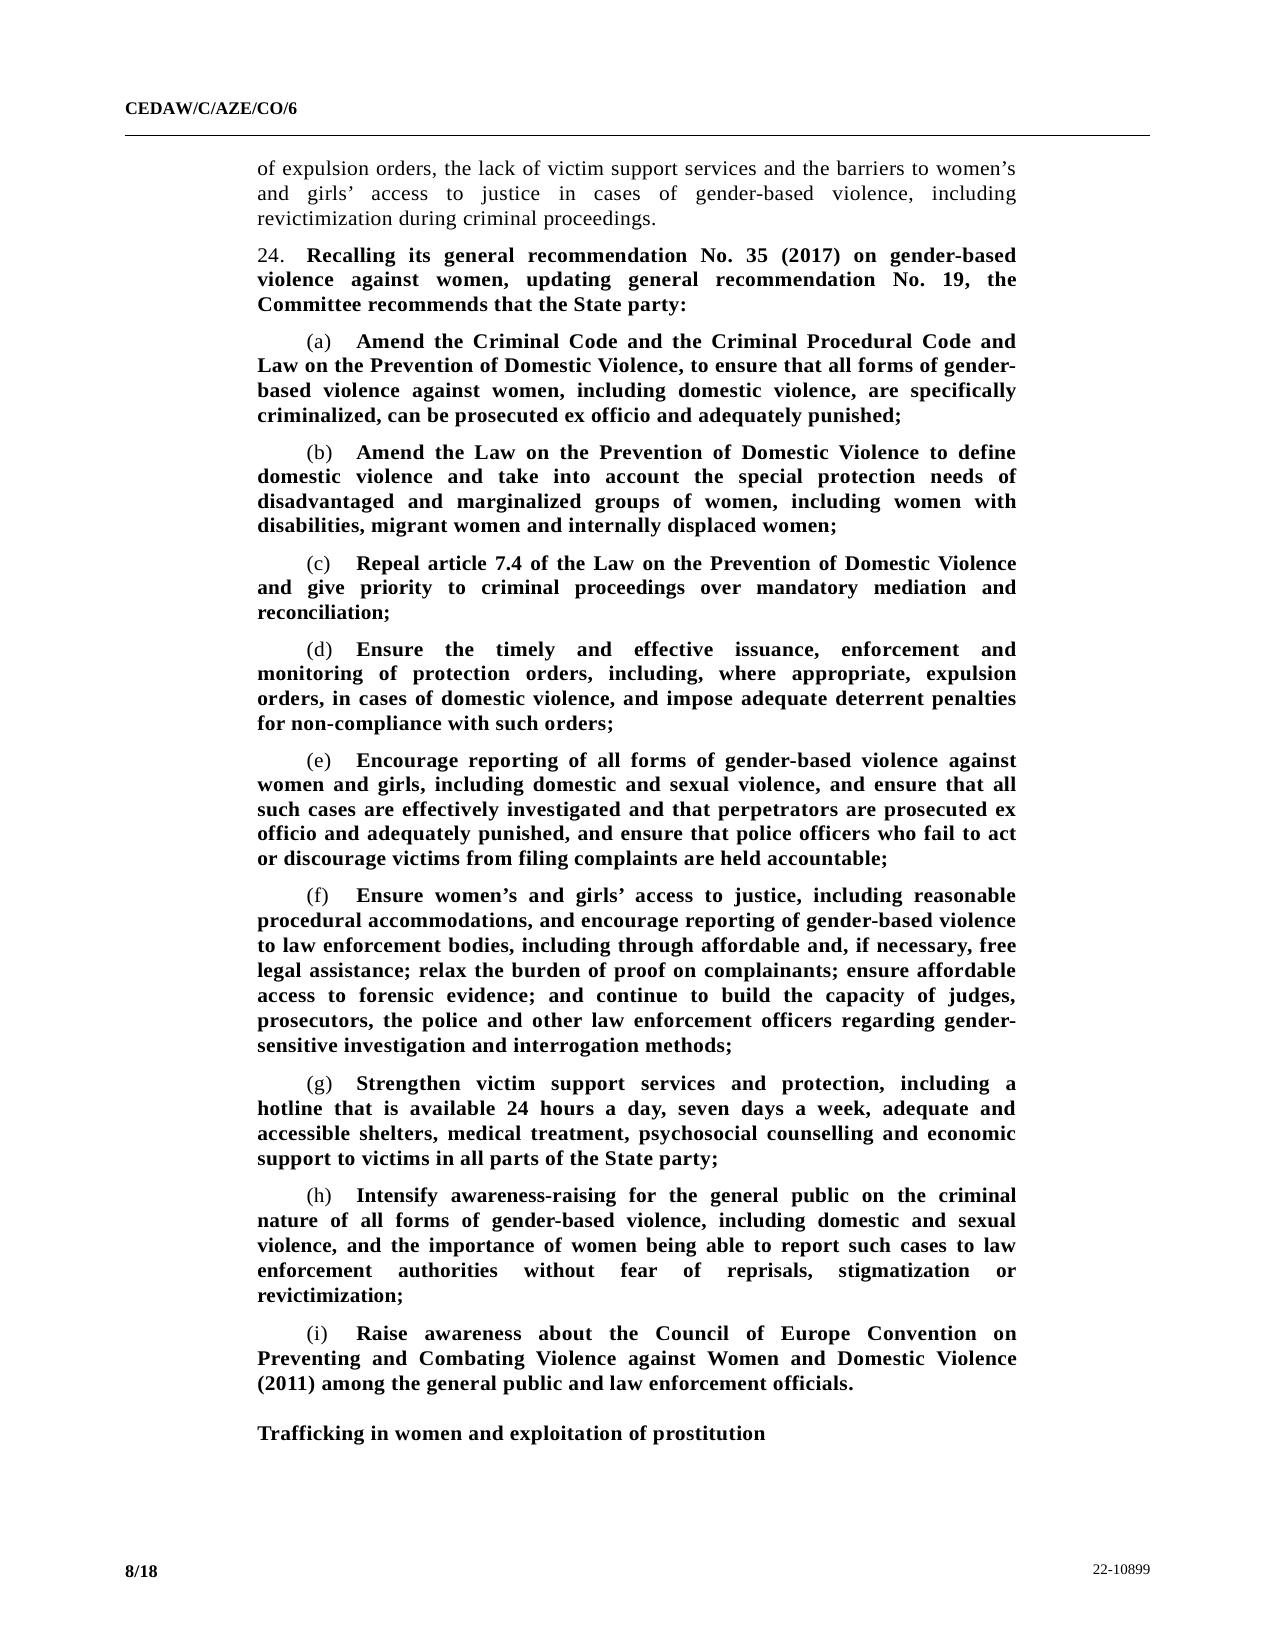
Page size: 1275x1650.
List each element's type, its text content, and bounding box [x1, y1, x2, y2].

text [257, 156, 1018, 229]
text (c) Repeal article 7.4 of the Law on the Prevention of Domestic Violence and give priority to criminal proceedings over mandatory mediation and reconciliation; [257, 550, 1018, 624]
text Trafficking in women and exploitation of prostitution [125, 1420, 1019, 1445]
text (i) Raise awareness about the Council of Europe Convention on Preventing and Combating Violence against Women and Domestic Violence (2011) among the general public and law enforcement officials. [257, 1320, 1018, 1395]
text (h) Intensify awareness-raising for the general public on the criminal nature of all forms of gender-based violence, including domestic and sexual violence, and the importance of women being able to report such cases to law enforcement authorities without fear of reprisals, stigmatization or revictimization; [257, 1182, 1018, 1307]
text 24. Recalling its general recommendation No. 35 (2017) on gender-based violence against women, updating general recommendation No. 19, the Committee recommends that the State party: [257, 242, 1018, 316]
text (f) Ensure women’s and girls’ access to justice, including reasonable procedural accommodations, and encourage reporting of gender-based violence to law enforcement bodies, including through affordable and, if necessary, free legal assistance; relax the burden of proof on complainants; ensure affordable access to forensic evidence; and continue to build the capacity of judges, prosecutors, the police and other law enforcement officers regarding gender-sensitive investigation and interrogation methods; [257, 882, 1018, 1057]
text (a) Amend the Criminal Code and the Criminal Procedural Code and Law on the Prevention of Domestic Violence, to ensure that all forms of gender-based violence against women, including domestic violence, are specifically criminalized, can be prosecuted ex officio and adequately punished; [257, 328, 1018, 427]
text (g) Strengthen victim support services and protection, including a hotline that is available 24 hours a day, seven days a week, adequate and accessible shelters, medical treatment, psychosocial counselling and economic support to victims in all parts of the State party; [257, 1070, 1018, 1170]
text (b) Amend the Law on the Prevention of Domestic Violence to define domestic violence and take into account the special protection needs of disadvantaged and marginalized groups of women, including women with disabilities, migrant women and internally displaced women; [257, 439, 1018, 537]
text (e) Encourage reporting of all forms of gender-based violence against women and girls, including domestic and sexual violence, and ensure that all such cases are effectively investigated and that perpetrators are prosecuted ex officio and adequately punished, and ensure that police officers who fail to act or discourage victims from filing complaints are held accountable; [257, 747, 1018, 870]
text (d) Ensure the timely and effective issuance, enforcement and monitoring of protection orders, including, where appropriate, expulsion orders, in cases of domestic violence, and impose adequate deterrent penalties for non-compliance with such orders; [257, 636, 1018, 734]
